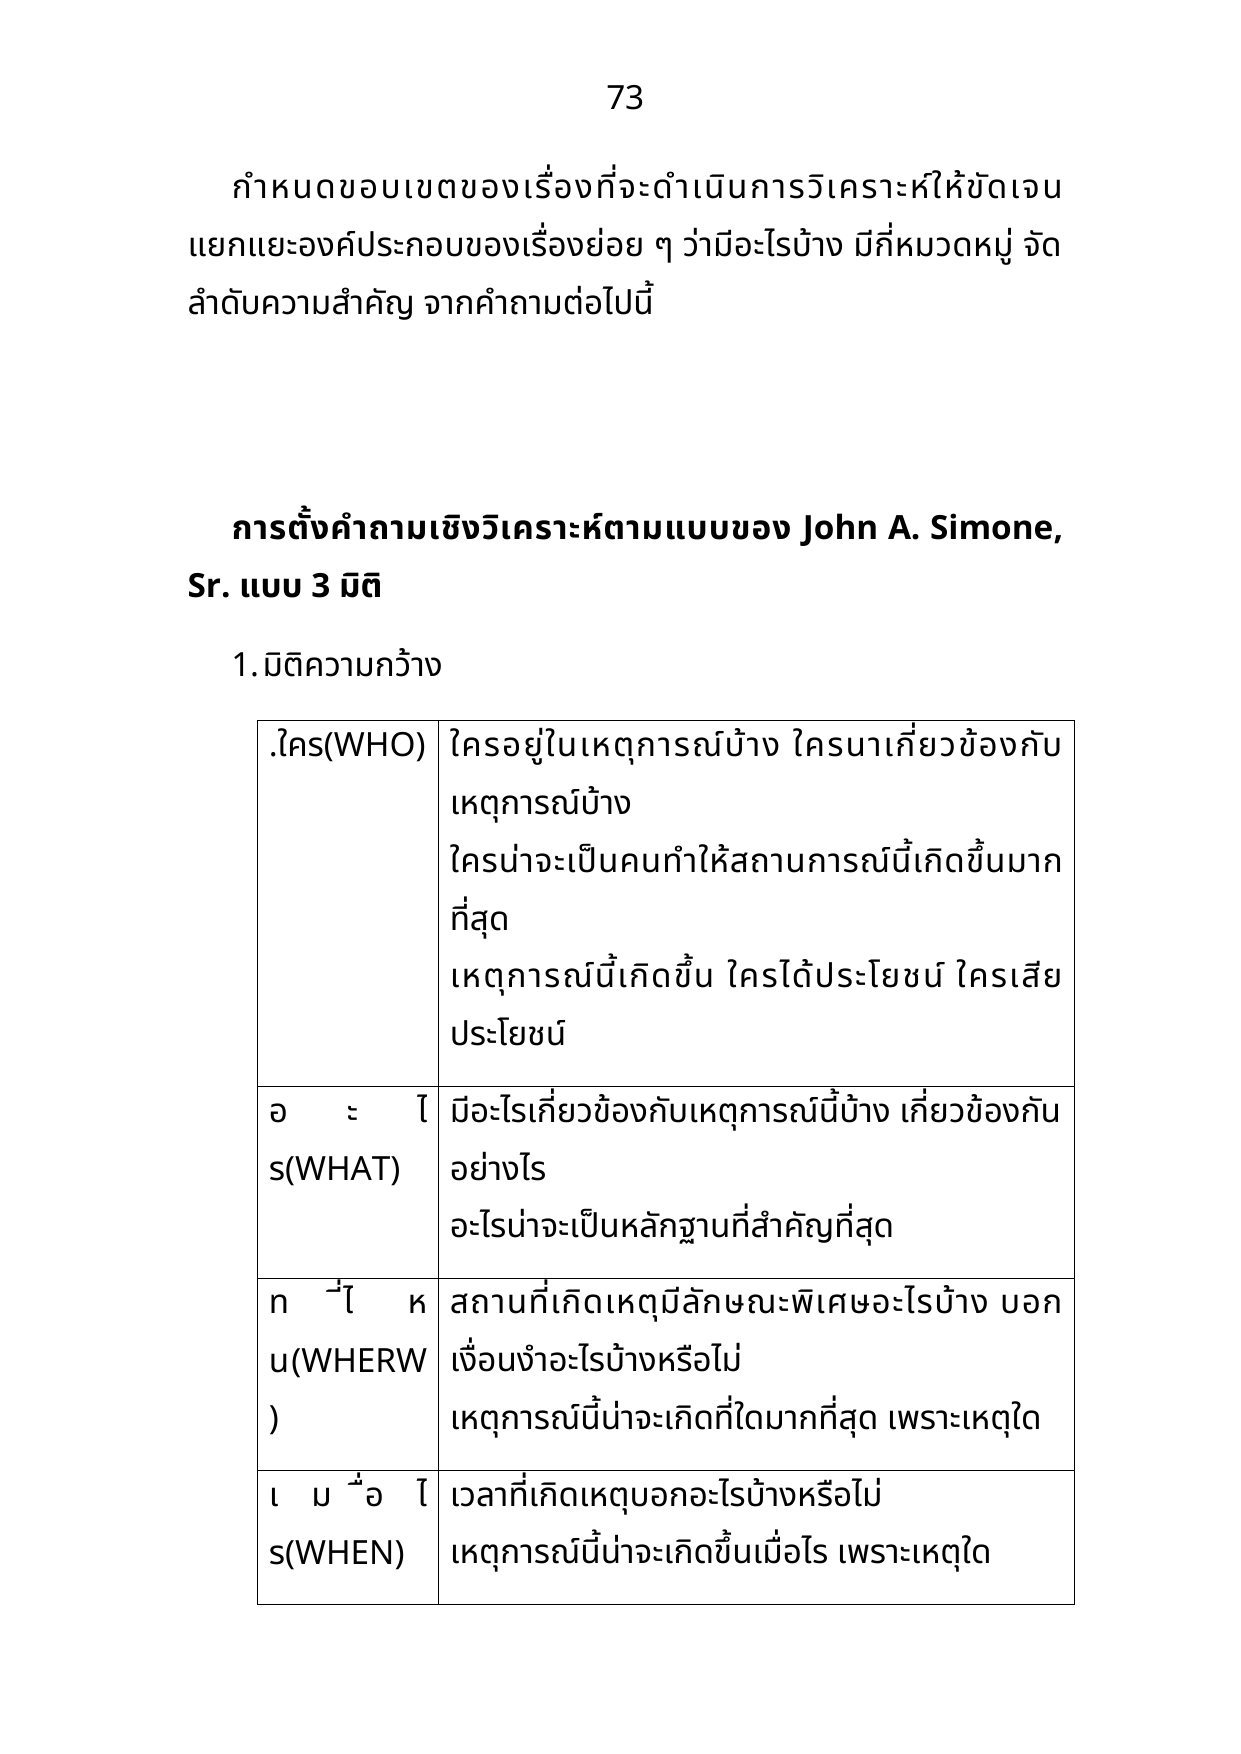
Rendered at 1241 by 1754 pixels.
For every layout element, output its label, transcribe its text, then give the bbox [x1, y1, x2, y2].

list มิติความกว้าง [231, 641, 1063, 691]
table_header ใครอยู่ในเหตุการณ์บ้าง ใครนาเกี่ยวข้องกับเหตุการณ์บ้าง ใครน่าจะเป็นคนทำให้สถานการณ์นี้เกิดขึ้นมากที่สุด เหตุการณ์นี้เกิดขึ้น ใครได้ประโยชน์ ใครเสียประโยชน์ [439, 721, 1074, 1086]
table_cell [439, 1471, 1074, 1604]
table_header .ใคร(WHO) [258, 721, 438, 1086]
text กำหนดขอบเขตของเรื่องที่จะดำเนินการวิเคราะห์ให้ขัดเจน แยกแยะองค์ประกอบของเรื่องย่อย ๆ ว่ามีอะไรบ้าง มีกี่หมวดหมู่ จัดลำดับความสำคัญ จากคำถามต่อไปนี้ [187, 163, 1063, 329]
table_cell มีอะไรเกี่ยวข้องกับเหตุการณ์นี้บ้าง เกี่ยวข้องกันอย่างไร อะไรน่าจะเป็นหลักฐานที่สำคัญที่สุด [439, 1087, 1074, 1277]
table_cell เมื่อไร(WHEN) [258, 1471, 438, 1604]
table_cell สถานที่เกิดเหตุมีลักษณะพิเศษอะไรบ้าง บอกเงื่อนงำอะไรบ้างหรือไม่ เหตุการณ์นี้น่าจะเกิดที่ใดมากที่สุด เพราะเหตุใด [439, 1279, 1074, 1469]
table_cell อะไร(WHAT) [258, 1087, 438, 1277]
text การตั้งคำถามเชิงวิเคราะห์ตามแบบของ John A. Simone, Sr. แบบ 3 มิติ [187, 504, 1063, 612]
table_cell ที่ไหน(WHERW) [258, 1279, 438, 1469]
